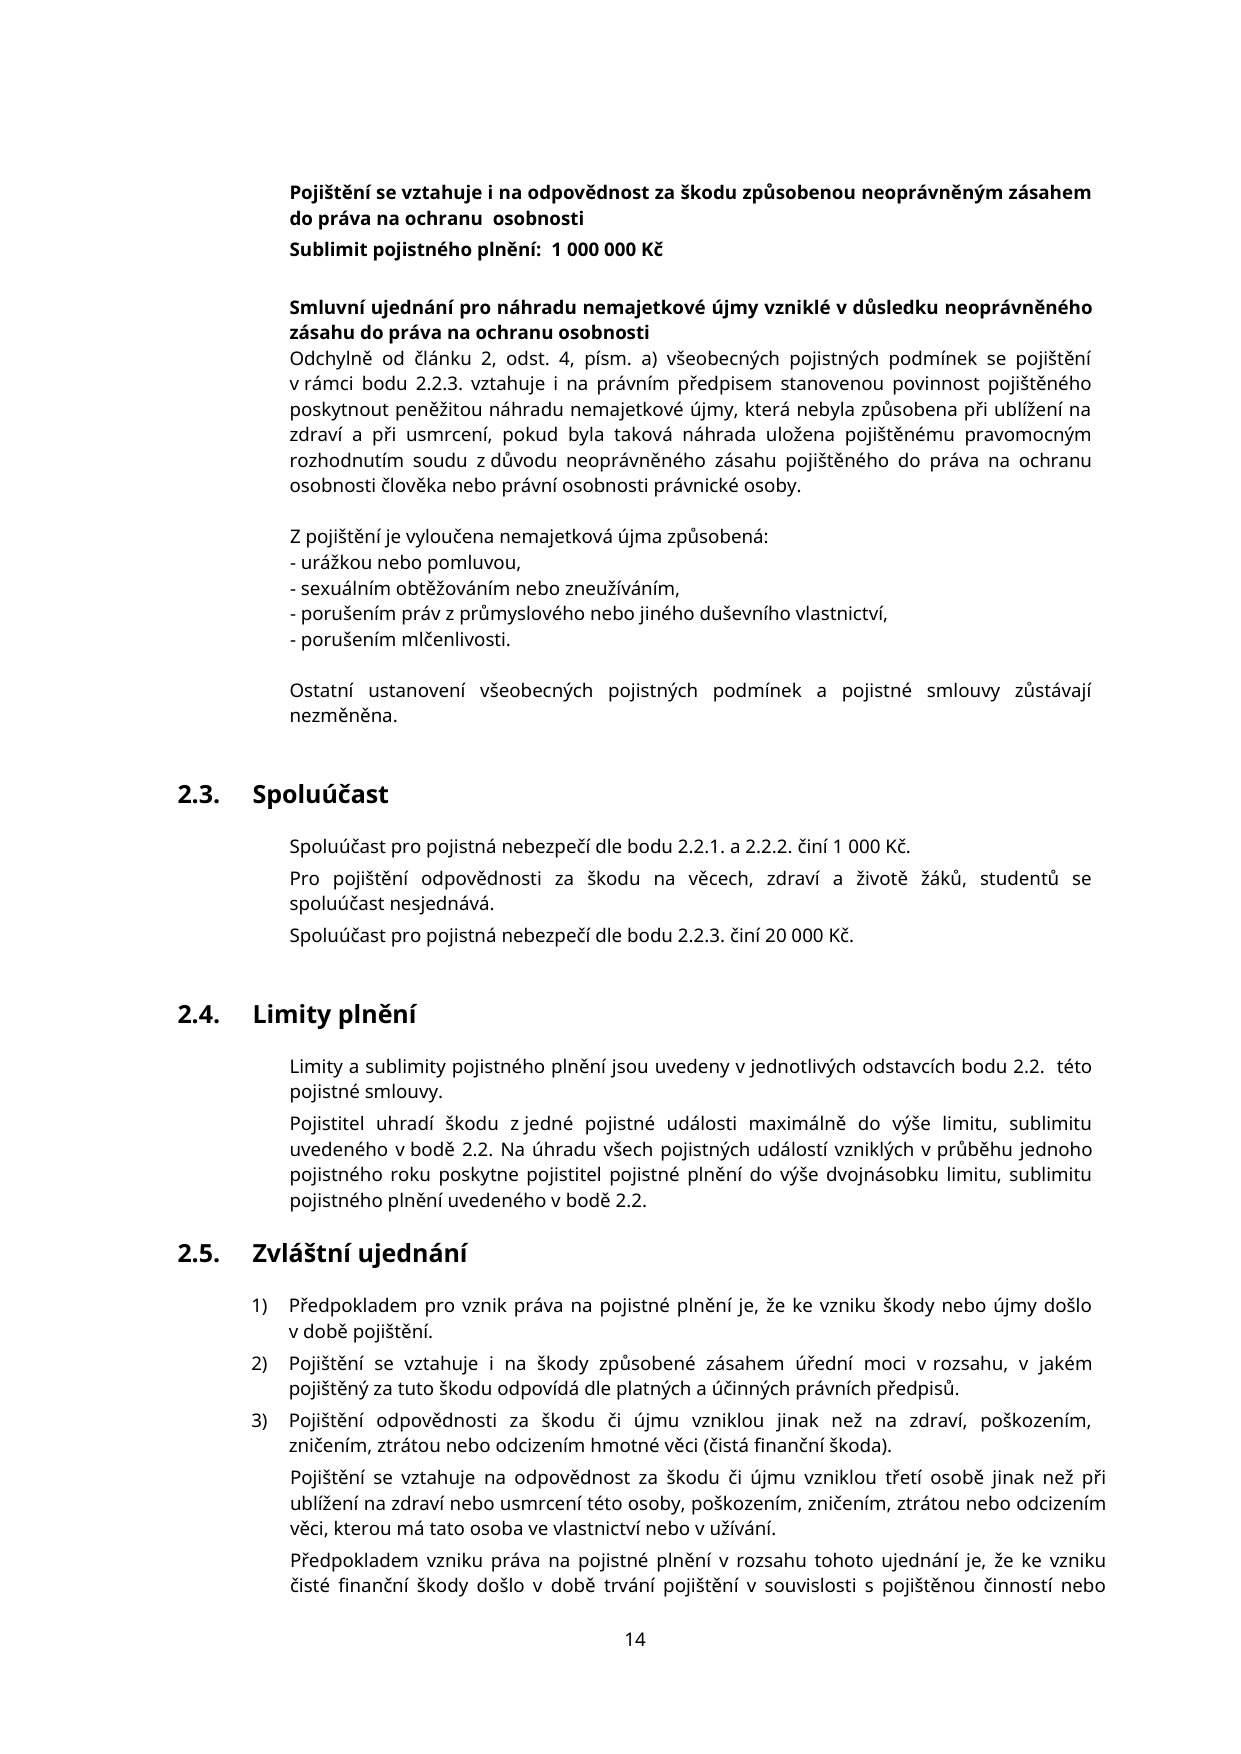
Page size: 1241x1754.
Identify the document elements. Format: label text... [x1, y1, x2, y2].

text - urážkou nebo pomluvou, [290, 549, 1092, 575]
text Spoluúčast pro pojistná nebezpečí dle bodu 2.2.1. a 2.2.2. činí 1 000 Kč. [289, 833, 1092, 859]
list Pojištění odpovědnosti za škodu či újmu vzniklou jinak než na zdraví, poškozením, zničením, ztrátou nebo odcizením hmotné věci (čistá finanční škoda). [251, 1407, 1092, 1458]
text Odchylně od článku 2, odst. 4, písm. a) všeobecných pojistných podmínek se pojištění v rámci bodu 2.2.3. vztahuje i na právním předpisem stanovenou povinnost pojištěného poskytnout peněžitou náhradu nemajetkové újmy, která nebyla způsobena při ublížení na zdraví a při usmrcení, pokud byla taková náhrada uložena pojištěnému pravomocným rozhodnutím soudu z důvodu neoprávněného zásahu pojištěného do práva na ochranu osobnosti člověka nebo právní osobnosti právnické osoby. [289, 345, 1092, 498]
text - porušením práv z průmyslového nebo jiného duševního vlastnictví, [290, 600, 1092, 626]
subtitle Spoluúčast [177, 776, 1092, 810]
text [290, 1547, 1107, 1598]
text Sublimit pojistného plnění: 1 000 000 Kč [289, 237, 1092, 262]
text Spoluúčast pro pojistná nebezpečí dle bodu 2.2.3. činí 20 000 Kč. [289, 922, 1092, 948]
text Pojištění se vztahuje i na odpovědnost za škodu způsobenou neoprávněným zásahem do práva na ochranu osobnosti [289, 179, 1092, 231]
subtitle Zvláštní ujednání [177, 1236, 1092, 1270]
text Z pojištění je vyloučena nemajetková újma způsobená: [290, 524, 1092, 549]
subtitle Limity plnění [177, 996, 1092, 1030]
text Ostatní ustanovení všeobecných pojistných podmínek a pojistné smlouvy zůstávají nezměněna. [289, 677, 1092, 728]
text Pojištění se vztahuje na odpovědnost za škodu či újmu vzniklou třetí osobě jinak než při ublížení na zdraví nebo usmrcení této osoby, poškozením, zničením, ztrátou nebo odcizením věci, kterou má tato osoba ve vlastnictví nebo v užívání. [290, 1464, 1107, 1541]
text Pro pojištění odpovědnosti za škodu na věcech, zdraví a životě žáků, studentů se spoluúčast nesjednává. [289, 865, 1092, 916]
text Limity a sublimity pojistného plnění jsou uvedeny v jednotlivých odstavcích bodu 2.2. této pojistné smlouvy. [289, 1053, 1092, 1104]
text - sexuálním obtěžováním nebo zneužíváním, [290, 575, 1092, 600]
text Pojistitel uhradí škodu z jedné pojistné události maximálně do výše limitu, sublimitu uvedeného v bodě 2.2. Na úhradu všech pojistných událostí vzniklých v průběhu jednoho pojistného roku poskytne pojistitel pojistné plnění do výše dvojnásobku limitu, sublimitu pojistného plnění uvedeného v bodě 2.2. [289, 1111, 1092, 1213]
text Smluvní ujednání pro náhradu nemajetkové újmy vzniklé v důsledku neoprávněného zásahu do práva na ochranu osobnosti [289, 294, 1092, 345]
list Pojištění se vztahuje i na škody způsobené zásahem úřední moci v rozsahu, v jakém pojištěný za tuto škodu odpovídá dle platných a účinných právních předpisů. [251, 1350, 1092, 1401]
text - porušením mlčenlivosti. [290, 626, 1092, 651]
list Předpokladem pro vznik práva na pojistné plnění je, že ke vzniku škody nebo újmy došlo v době pojištění. [251, 1293, 1092, 1344]
